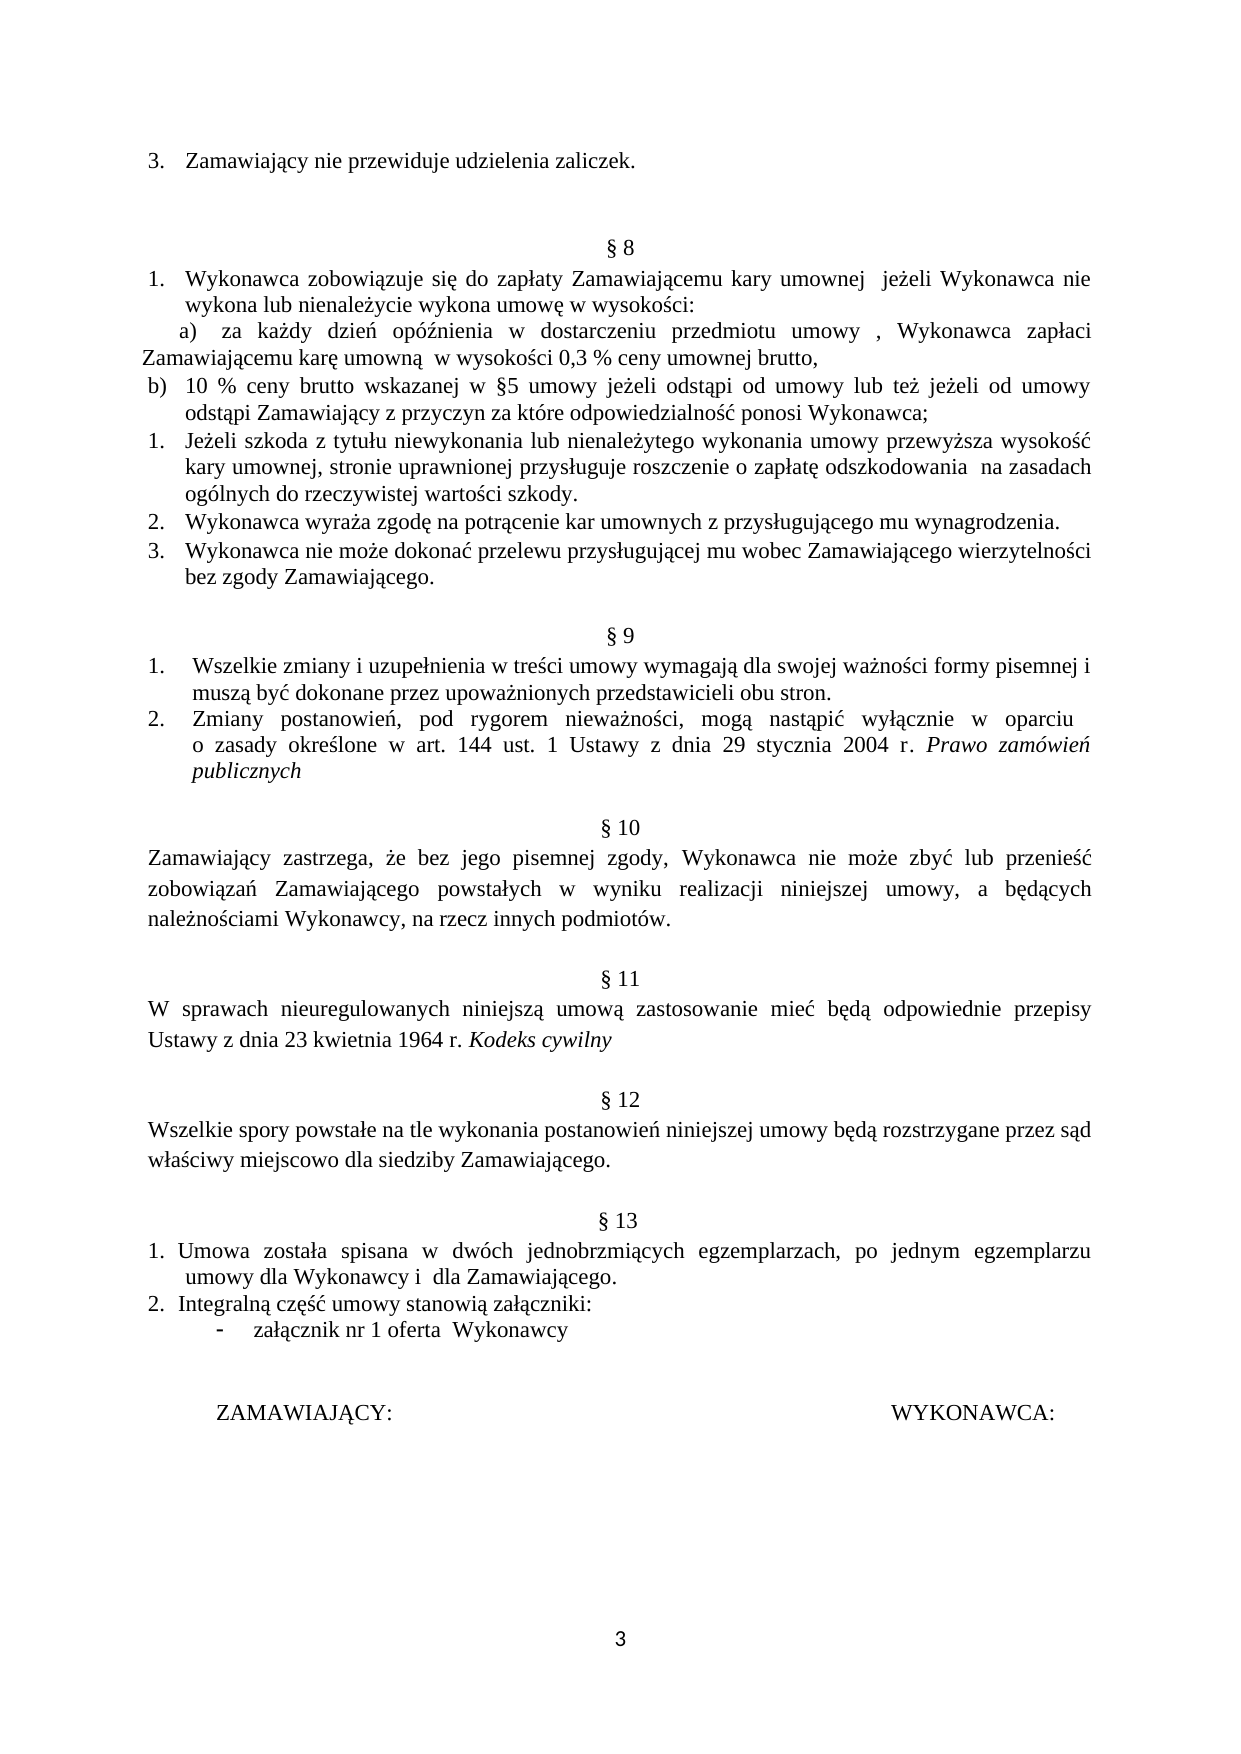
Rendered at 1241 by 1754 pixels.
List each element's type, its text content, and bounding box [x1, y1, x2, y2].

text § 9 [148, 622, 1093, 648]
text Wszelkie spory powstałe na tle wykonania postanowień niniejszej umowy będą rozstrzygane przez sąd właściwy miejscowo dla siedziby Zamawiającego. [148, 1116, 1093, 1173]
list Integralną część umowy stanowią załączniki: [148, 1290, 1093, 1316]
text Zamawiający zastrzega, że bez jego pisemnej zgody, Wykonawca nie może zbyć lub przenieść zobowiązań Zamawiającego powstałych w wyniku realizacji niniejszej umowy, a będących należnościami Wykonawcy, na rzecz innych podmiotów. [148, 844, 1093, 931]
text § 8 [148, 234, 1093, 261]
list Zamawiający nie przewiduje udzielenia zaliczek. [148, 148, 1093, 174]
list Jeżeli szkoda z tytułu niewykonania lub nienależytego wykonania umowy przewyższa wysokość kary umownej, stronie uprawnionej przysługuje roszczenie o zapłatę odszkodowania na zasadach ogólnych do rzeczywistej wartości szkody. [148, 427, 1093, 506]
text § 10 [148, 814, 1093, 841]
list Wszelkie zmiany i uzupełnienia w treści umowy wymagają dla swojej ważności formy pisemnej i muszą być dokonane przez upoważnionych przedstawicieli obu stron. [148, 652, 1093, 705]
text § 13 [516, 1207, 1093, 1233]
list Umowa została spisana w dwóch jednobrzmiących egzemplarzach, po jednym egzemplarzu umowy dla Wykonawcy i dla Zamawiającego. [148, 1237, 1093, 1290]
list Wykonawca nie może dokonać przelewu przysługującej mu wobec Zamawiającego wierzytelności bez zgody Zamawiającego. [148, 537, 1093, 589]
text W sprawach nieuregulowanych niniejszą umową zastosowanie mieć będą odpowiednie przepisy Ustawy z dnia 23 kwietnia 1964 r. Kodeks cywilny [148, 995, 1093, 1052]
text § 11 [148, 965, 1093, 992]
list za każdy dzień opóźnienia w dostarczeniu przedmiotu umowy , Wykonawca zapłaci Zamawiającemu karę umowną w wysokości 0,3 % ceny umownej brutto, [142, 317, 1093, 370]
text ZAMAWIAJĄCY: WYKONAWCA: [148, 1399, 1093, 1425]
list załącznik nr 1 oferta Wykonawcy [216, 1316, 1093, 1342]
list Zmiany postanowień, pod rygorem nieważności, mogą nastąpić wyłącznie w oparciu o zasady określone w art. 144 ust. 1 Ustawy z dnia 29 stycznia 2004 r. Prawo zamówień publicznych [148, 705, 1093, 784]
list Wykonawca wyraża zgodę na potrącenie kar umownych z przysługującego mu wynagrodzenia. [148, 508, 1093, 535]
text § 12 [148, 1086, 1093, 1112]
list 10 % ceny brutto wskazanej w §5 umowy jeżeli odstąpi od umowy lub też jeżeli od umowy odstąpi Zamawiający z przyczyn za które odpowiedzialność ponosi Wykonawca; [148, 372, 1093, 425]
list Wykonawca zobowiązuje się do zapłaty Zamawiającemu kary umownej jeżeli Wykonawca nie wykona lub nienależycie wykona umowę w wysokości: [148, 264, 1093, 317]
